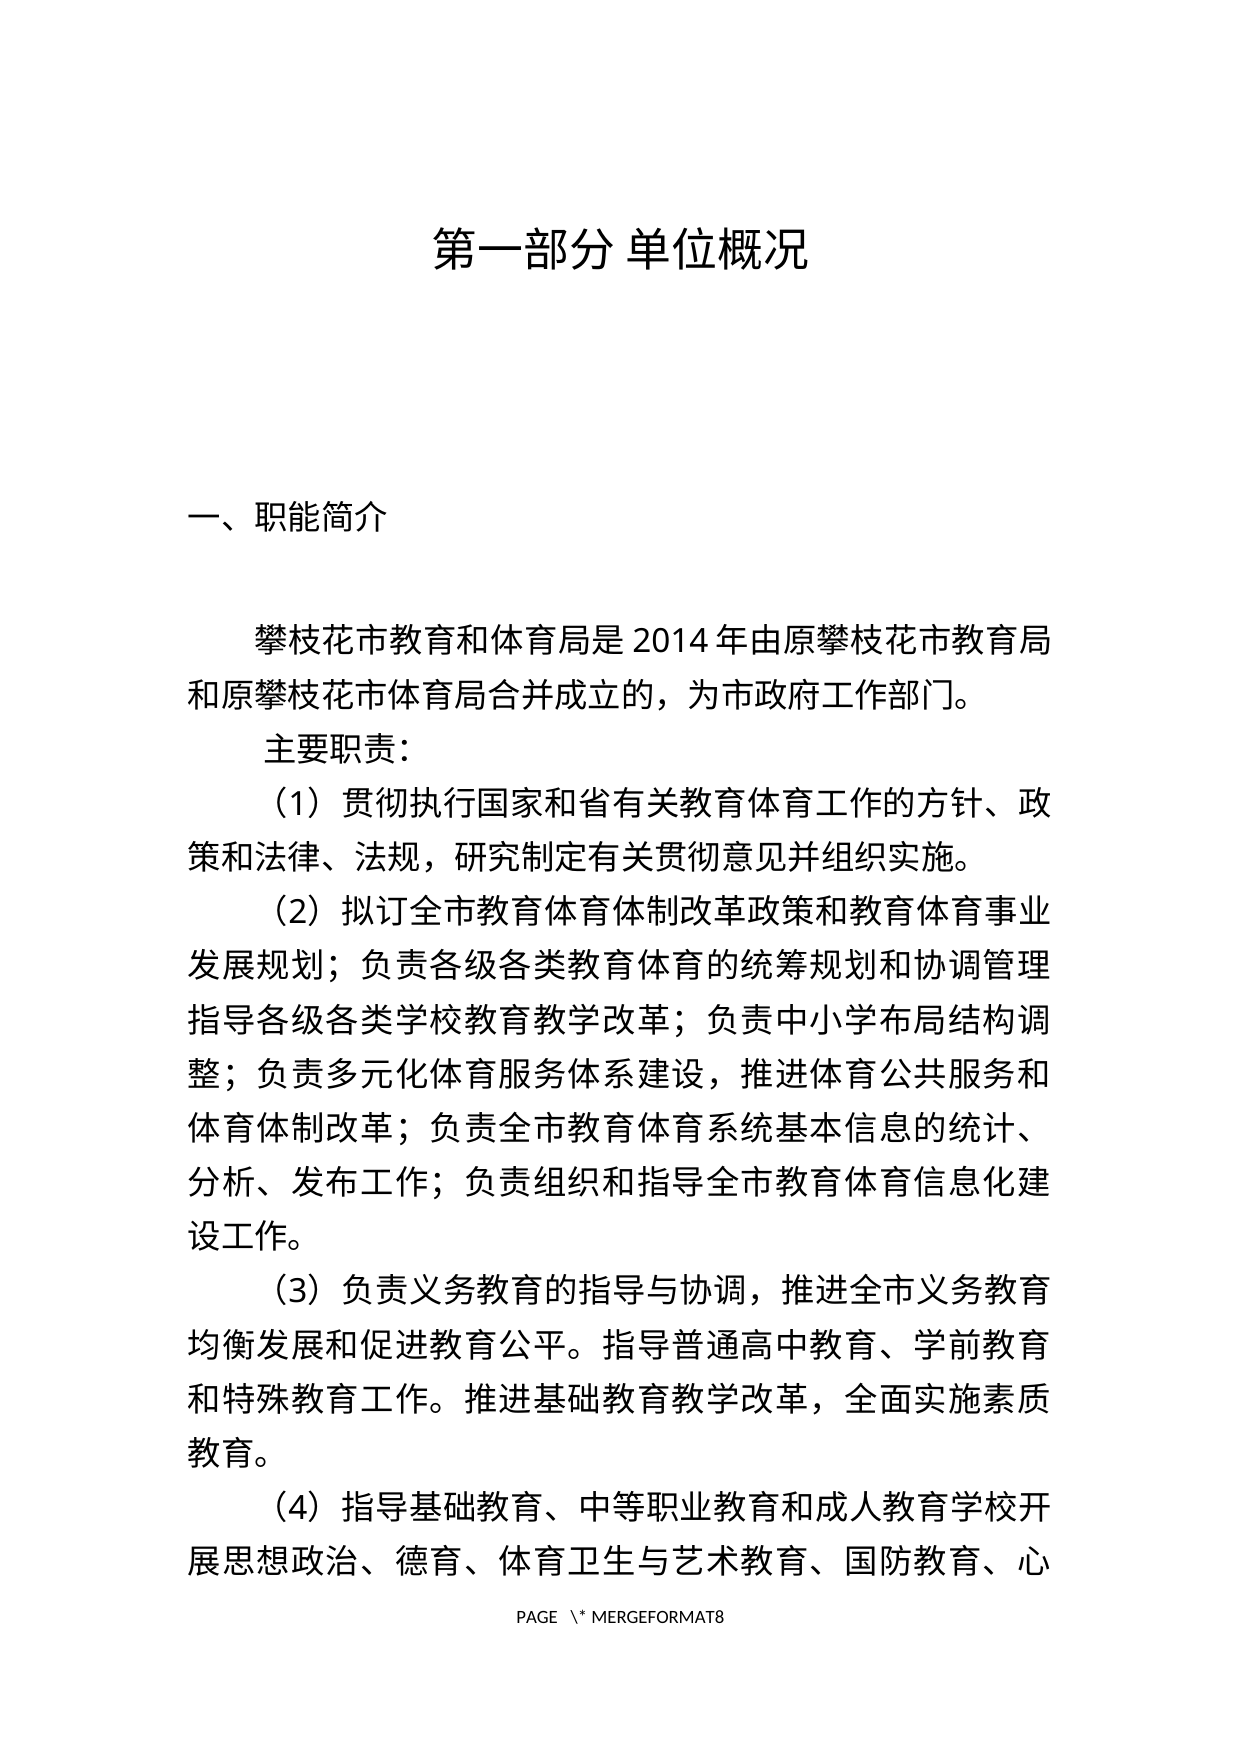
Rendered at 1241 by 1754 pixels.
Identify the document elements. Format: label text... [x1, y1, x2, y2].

text 主要职责： [187, 718, 1053, 772]
text 攀枝花市教育和体育局是2014年由原攀枝花市教育局和原攀枝花市体育局合并成立的，为市政府工作部门。 [187, 609, 1053, 718]
subtitle 职能简介 [187, 482, 1053, 547]
text （1）贯彻执行国家和省有关教育体育工作的方针、政策和法律、法规，研究制定有关贯彻意见并组织实施。 [187, 772, 1053, 880]
text （3）负责义务教育的指导与协调，推进全市义务教育均衡发展和促进教育公平。指导普通高中教育、学前教育和特殊教育工作。推进基础教育教学改革，全面实施素质教育。 [187, 1259, 1053, 1476]
text （2）拟订全市教育体育体制改革政策和教育体育事业发展规划；负责各级各类教育体育的统筹规划和协调管理；指导各级各类学校教育教学改革；负责中小学布局结构调整；负责多元化体育服务体系建设，推进体育公共服务和体育体制改革；负责全市教育体育系统基本信息的统计、分析、发布工作；负责组织和指导全市教育体育信息化建设工作。 [187, 880, 1053, 1259]
subtitle 第一部分 单位概况 [187, 197, 1053, 295]
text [187, 1476, 1053, 1584]
